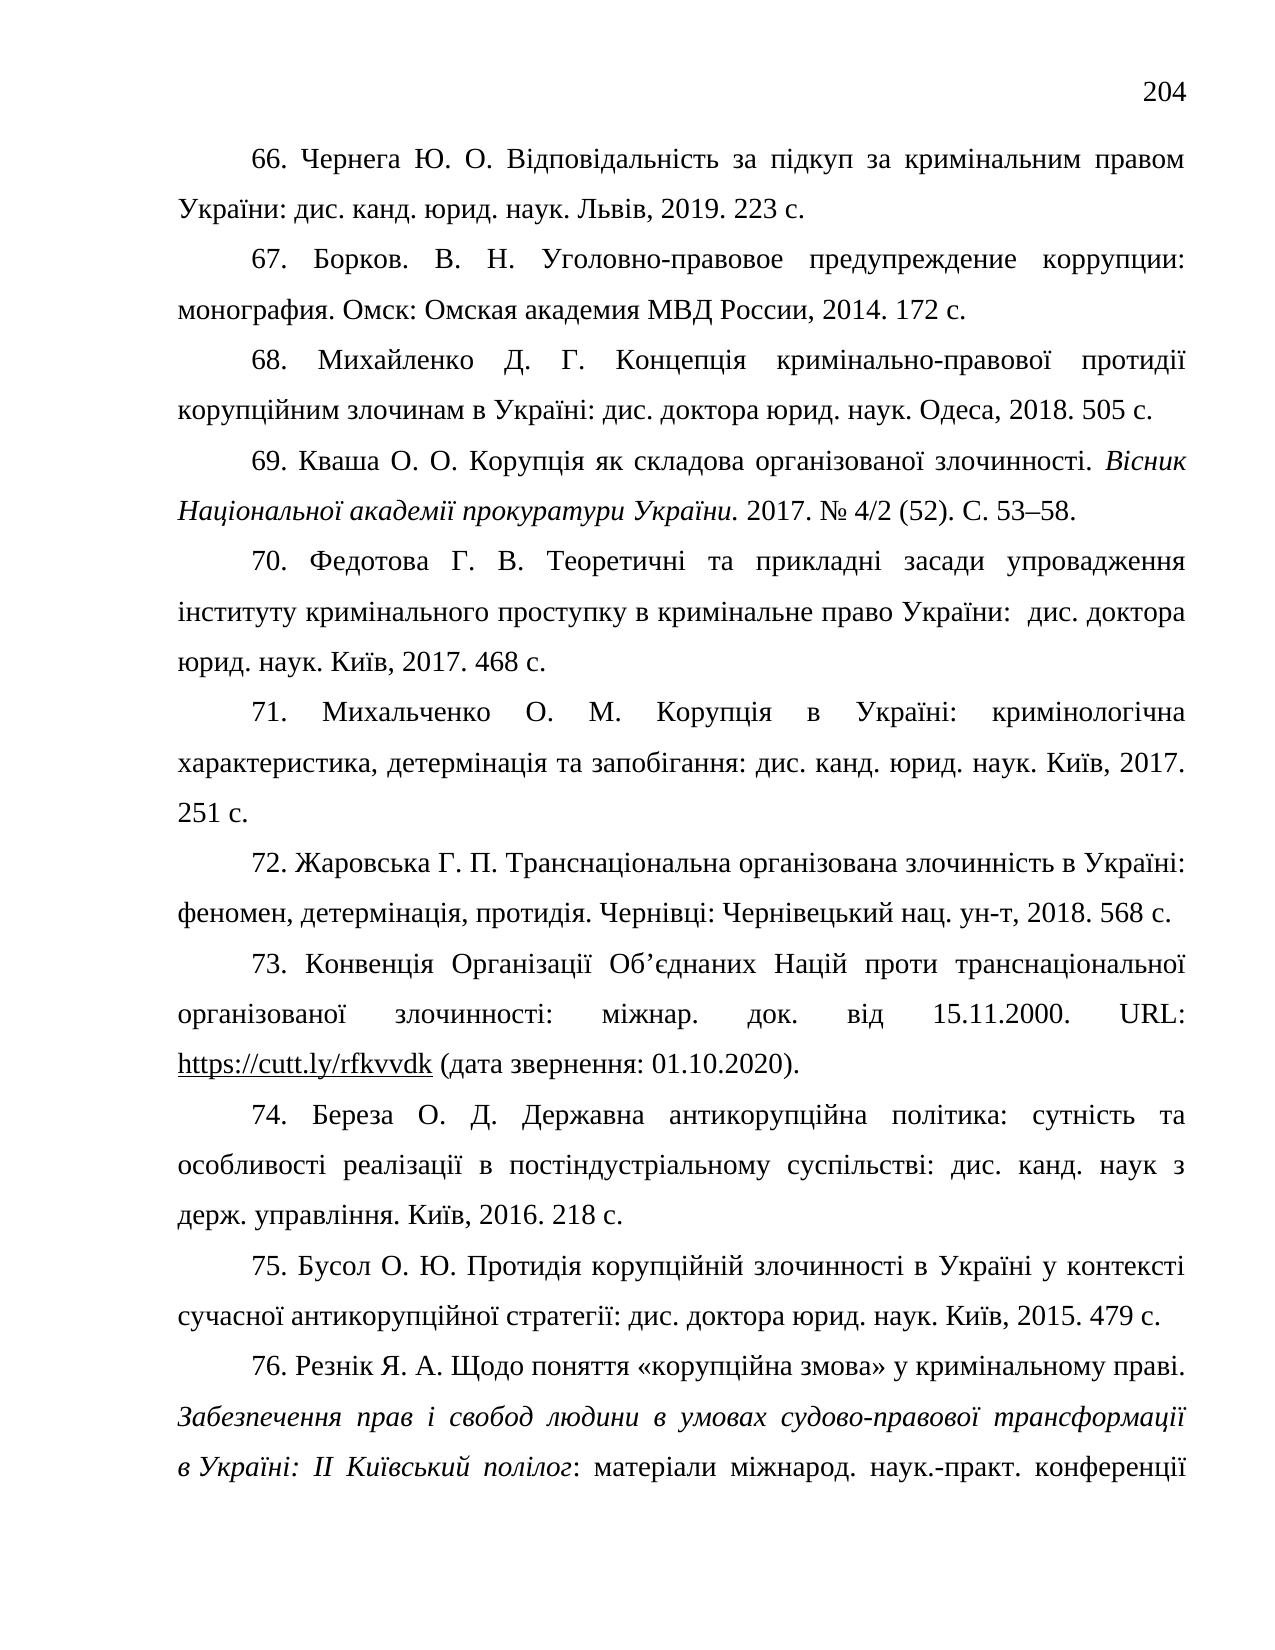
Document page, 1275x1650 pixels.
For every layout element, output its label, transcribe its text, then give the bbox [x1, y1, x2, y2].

text 69. Кваша О. О. Корупція як складова організованої злочинності. Вісник Національної академії прокуратури України. 2017. № 4/2 (52). С. 53–58. [177, 443, 1186, 527]
text 74. Береза О. Д. Державна антикорупційна політика: сутність та особливості реалізації в постіндустріальному суспільстві: дис. канд. наук з держ. управління. Київ, 2016. 218 с. [177, 1097, 1186, 1231]
text 67. Борков. В. Н. Уголовно-правовое предупреждение коррупции: монография. Омск: Омская академия МВД России, 2014. 172 с. [177, 242, 1186, 325]
text 72. Жаровська Г. П. Транснаціональна організована злочинність в Україні: феномен, детермінація, протидія. Чернівці: Чернівецький нац. ун-т, 2018. 568 с. [177, 845, 1186, 929]
text 68. Михайленко Д. Г. Концепція кримінально-правової протидії корупційним злочинам в Україні: дис. доктора юрид. наук. Одеса, 2018. 505 с. [177, 342, 1186, 426]
text 70. Федотова Г. В. Теоретичні та прикладні засади упровадження інституту кримінального проступку в кримінальне право України: дис. доктора юрид. наук. Київ, 2017. 468 с. [177, 543, 1186, 678]
text 66. Чернега Ю. О. Відповідальність за підкуп за кримінальним правом України: дис. канд. юрид. наук. Львів, 2019. 223 с. [177, 141, 1186, 225]
text 71. Михальченко О. М. Корупція в Україні: кримінологічна характеристика, детермінація та запобігання: дис. канд. юрид. наук. Київ, 2017. 251 с. [177, 694, 1186, 828]
text 75. Бусол О. Ю. Протидія корупційній злочинності в Україні у контексті сучасної антикорупційної стратегії: дис. доктора юрид. наук. Київ, 2015. 479 с. [177, 1248, 1186, 1332]
text 73. Конвенція Організації Об’єднаних Націй проти транснаціональної організованої злочинності: міжнар. док. від 15.11.2000. URL: https://cutt.ly/rfkvvdk (дата звернення: 01.10.2020). [177, 946, 1186, 1080]
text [177, 1348, 1186, 1483]
